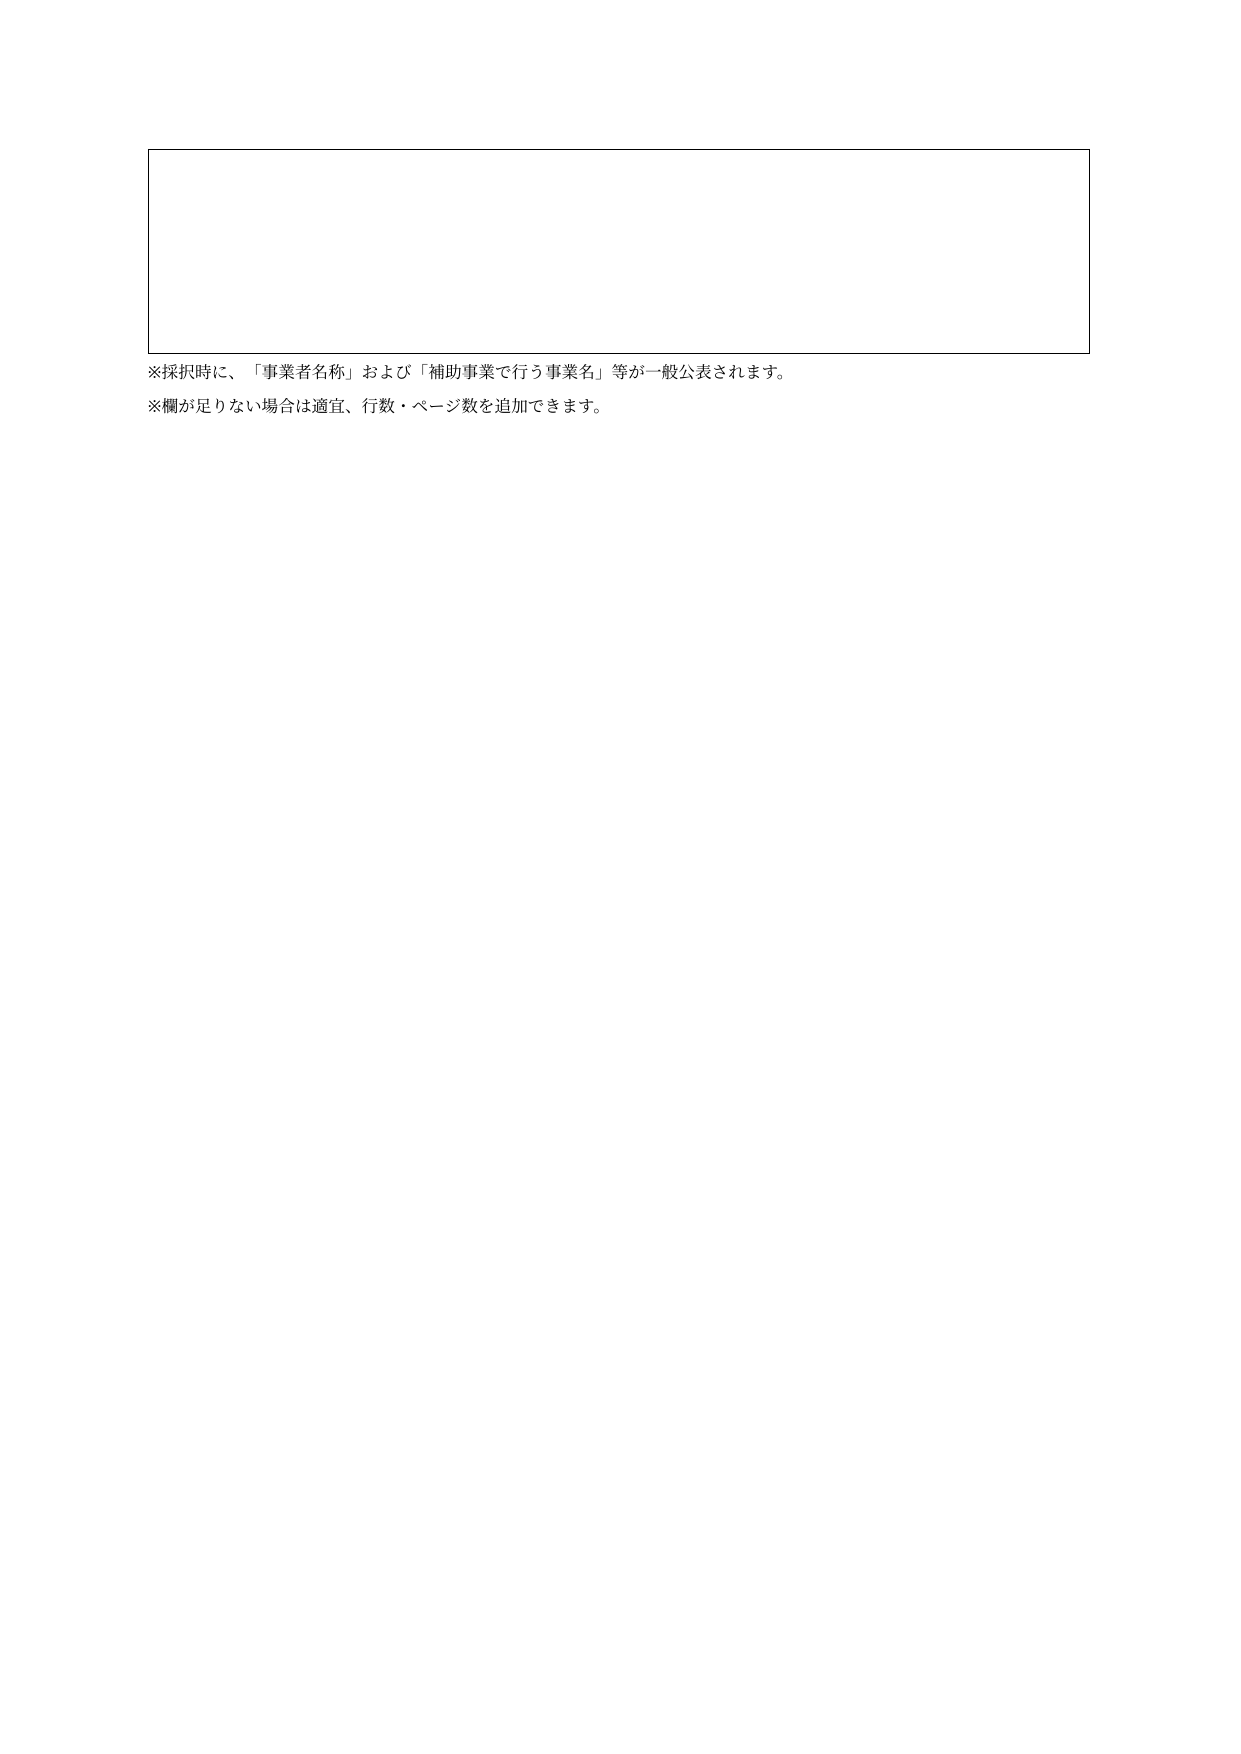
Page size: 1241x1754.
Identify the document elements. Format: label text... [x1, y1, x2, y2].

text ※欄が足りない場合は適宜、行数・ページ数を追加できます。 [148, 388, 1092, 422]
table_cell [149, 150, 1089, 353]
text ※採択時に、「事業者名称」および「補助事業で行う事業名」等が一般公表されます。 [148, 354, 1092, 388]
